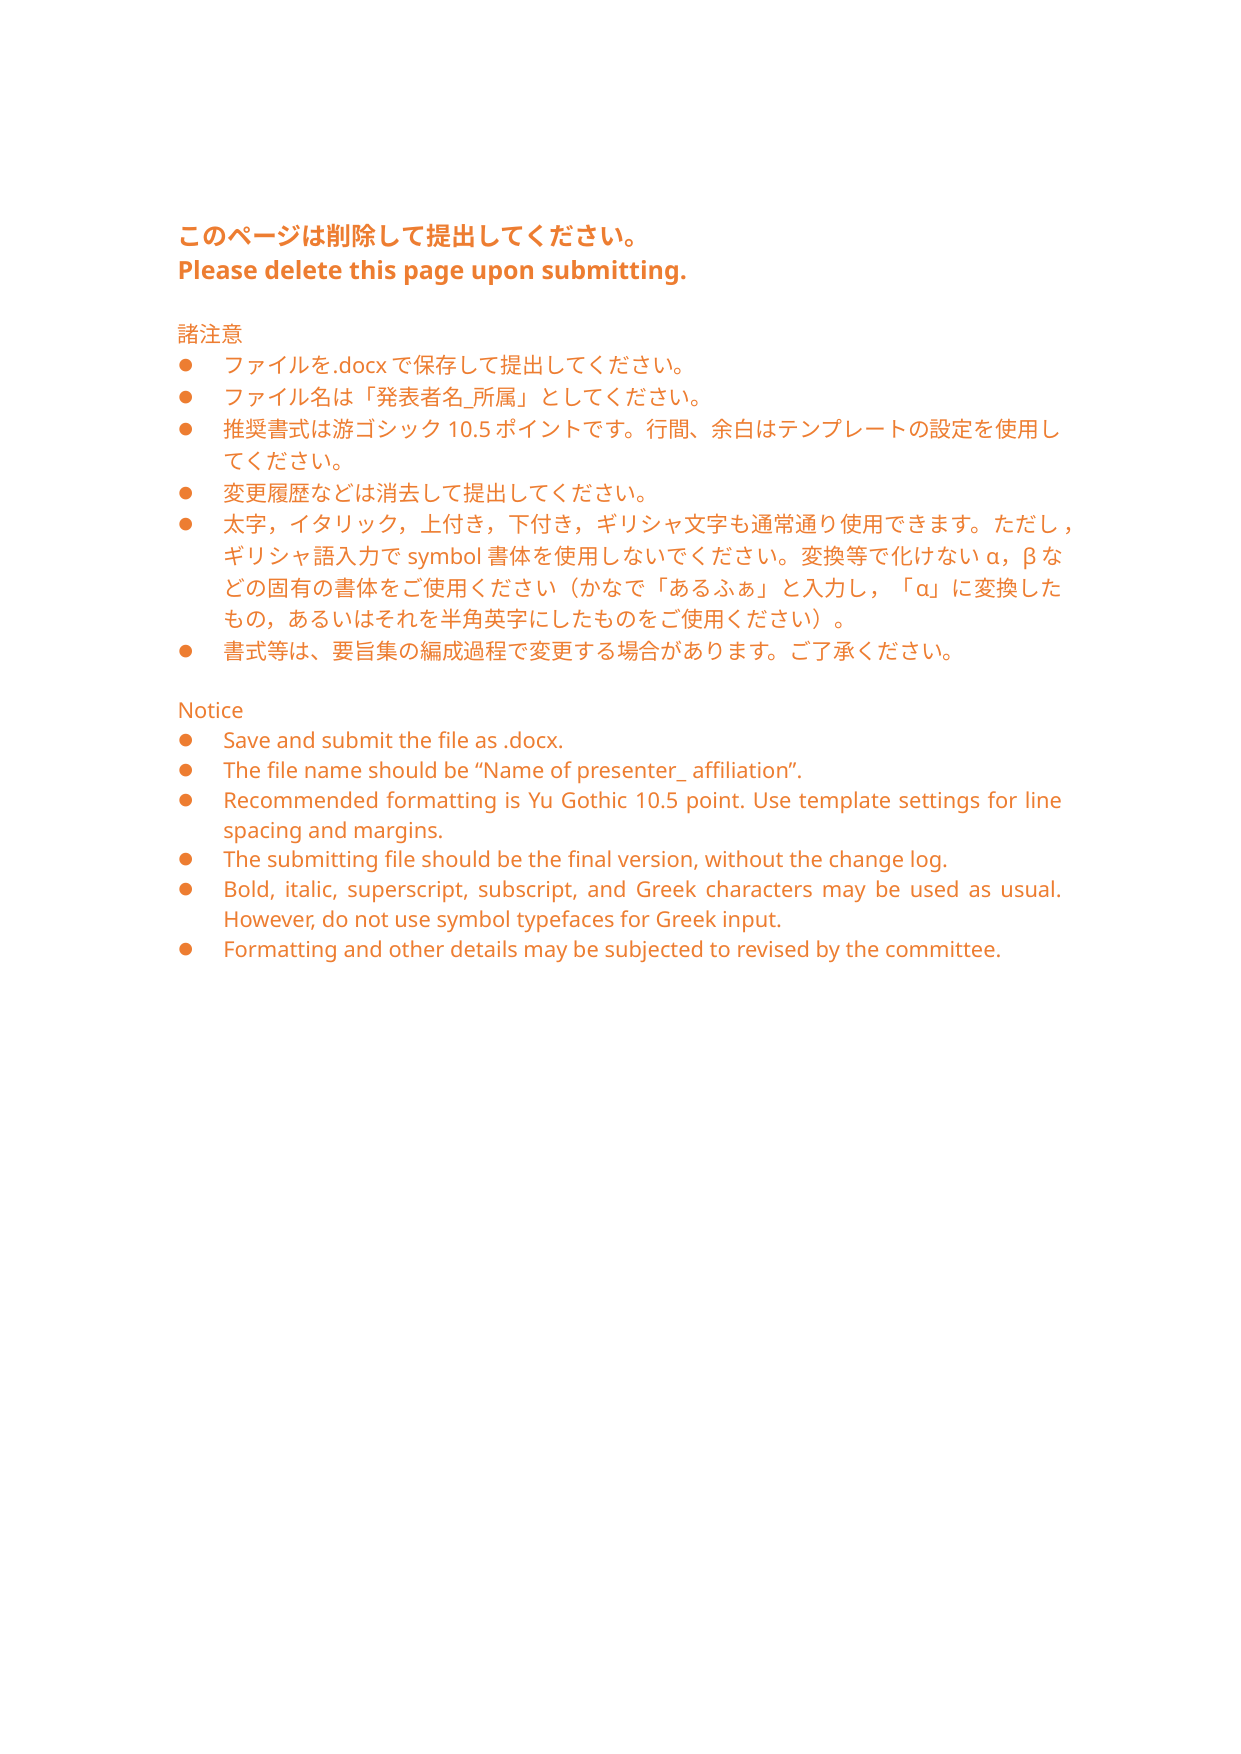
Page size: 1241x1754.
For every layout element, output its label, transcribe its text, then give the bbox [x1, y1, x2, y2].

list The submitting file should be the final version, without the change log. [177, 844, 1063, 874]
list 太字，イタリック，上付き，下付き，ギリシャ文字も通常通り使用できます。ただし，ギリシャ語入力でsymbol書体を使用しないでください。変換等で化けないα，βなどの固有の書体をご使用ください（かなで「あるふぁ」と入力し，「α」に変換したもの，あるいはそれを半角英字にしたものをご使用ください）。 [177, 507, 1063, 634]
list 変更履歴などは消去して提出してください。 [177, 476, 1063, 507]
list The file name should be “Name of presenter_ affiliation”. [177, 755, 1063, 785]
text Notice [177, 696, 1063, 725]
list Recommended formatting is Yu Gothic 10.5 point. Use template settings for line spacing and margins. [177, 785, 1063, 844]
text 諸注意 [177, 317, 1063, 348]
list ファイル名は「発表者名_所属」としてください。 [177, 380, 1063, 412]
list Bold, italic, superscript, subscript, and Greek characters may be used as usual. However, do not use symbol typefaces for Greek input. [177, 874, 1063, 934]
text Please delete this page upon submitting. [177, 253, 1063, 287]
list 推奨書式は游ゴシック 10.5ポイントです。行間、余白はテンプレートの設定を使用してください。 [177, 412, 1063, 476]
list 書式等は、要旨集の編成過程で変更する場合があります。ご了承ください。 [177, 634, 1063, 666]
text このページは削除して提出してください。 [177, 217, 1063, 253]
list Save and submit the file as .docx. [177, 725, 1063, 755]
list Formatting and other details may be subjected to revised by the committee. [177, 934, 1063, 964]
list ファイルを.docxで保存して提出してください。 [177, 348, 1063, 380]
